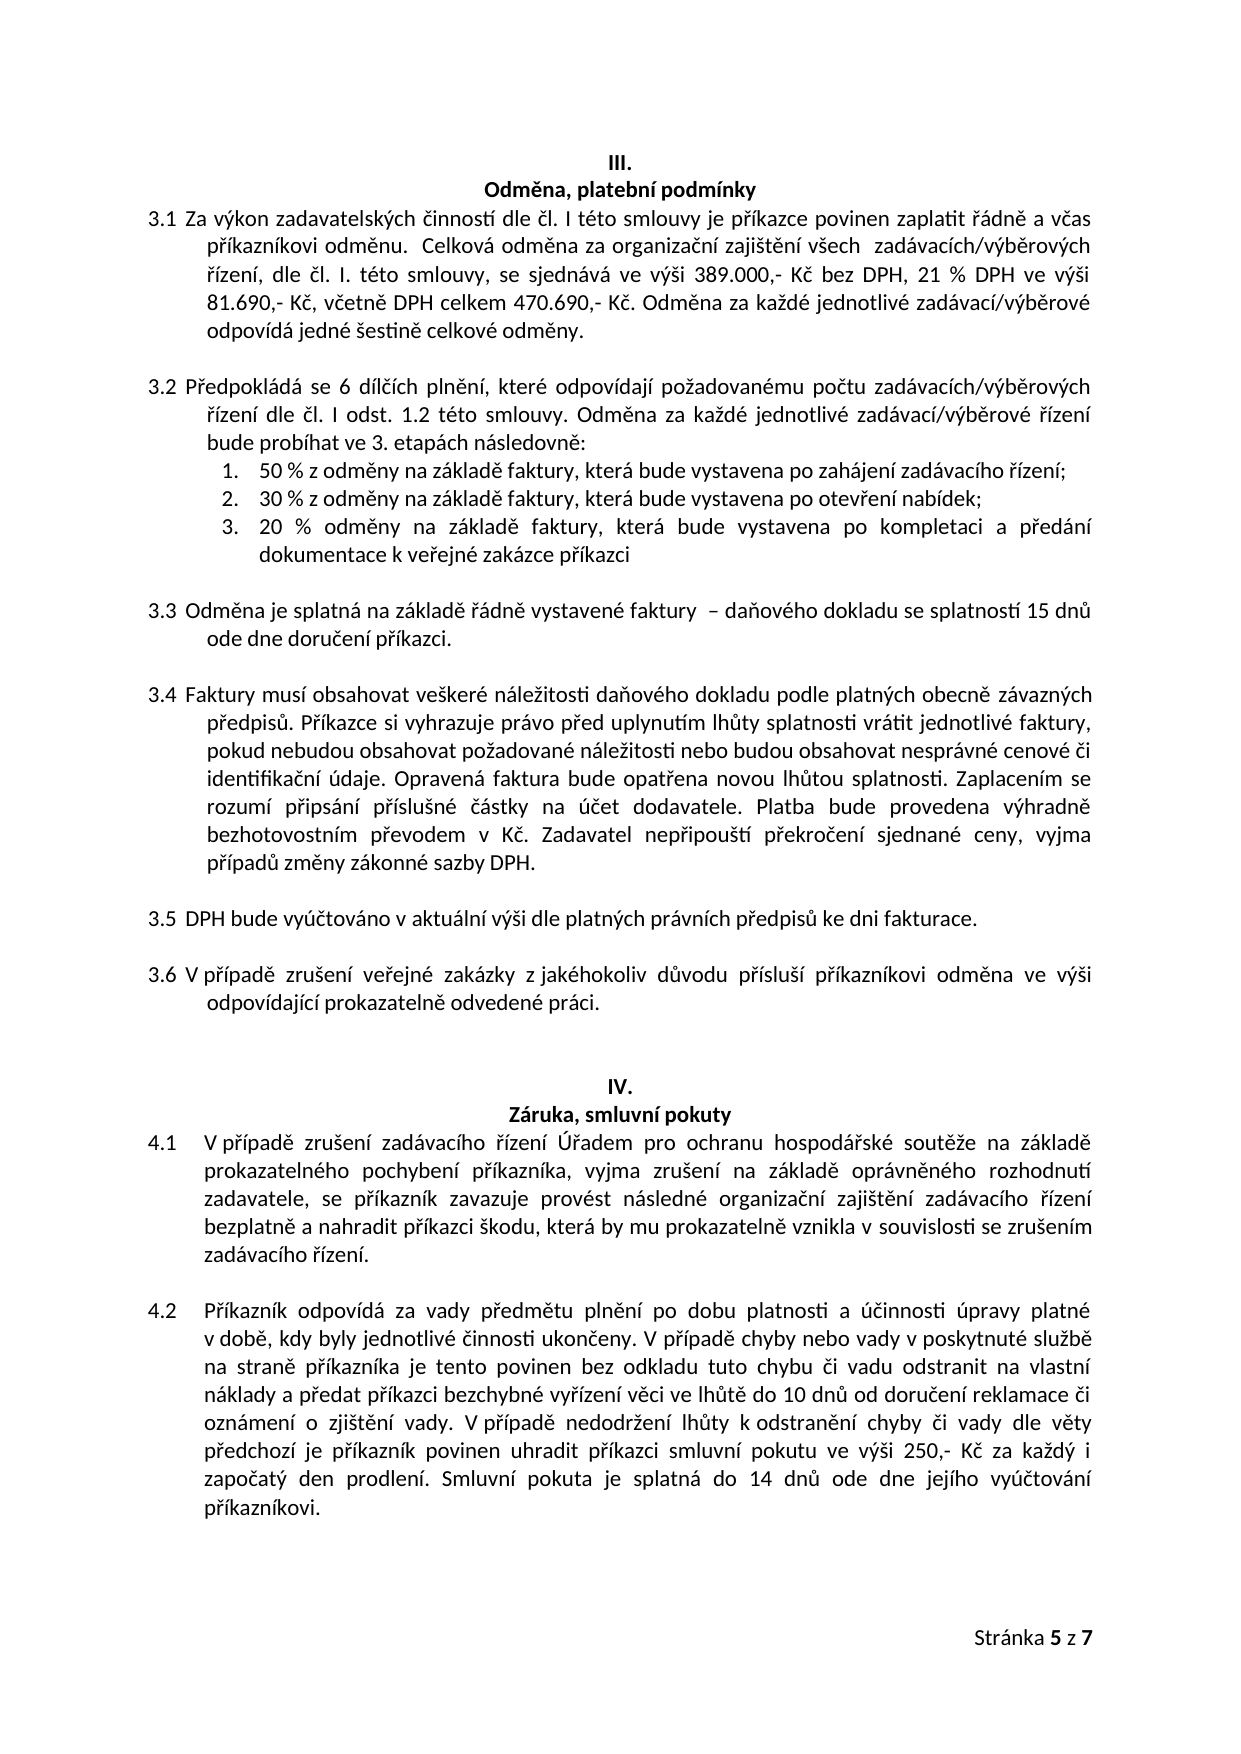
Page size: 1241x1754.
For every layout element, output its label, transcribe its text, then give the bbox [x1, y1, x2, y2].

list Příkazník odpovídá za vady předmětu plnění po dobu platnosti a účinnosti úpravy platné v době, kdy byly jednotlivé činnosti ukončeny. V případě chyby nebo vady v poskytnuté službě na straně příkazníka je tento povinen bez odkladu tuto chybu či vadu odstranit na vlastní náklady a předat příkazci bezchybné vyřízení věci ve lhůtě do 10 dnů od doručení reklamace či oznámení o zjištění vady. V případě nedodržení lhůty k odstranění chyby či vady dle věty předchozí je příkazník povinen uhradit příkazci smluvní pokutu ve výši 250,- Kč za každý i započatý den prodlení. Smluvní pokuta je splatná do 14 dnů ode dne jejího vyúčtování příkazníkovi. [148, 1296, 1093, 1521]
subtitle IV. [148, 1072, 1093, 1100]
list V případě zrušení veřejné zakázky z jakéhokoliv důvodu přísluší příkazníkovi odměna ve výši odpovídající prokazatelně odvedené práci. [148, 960, 1093, 1016]
list 20 % odměny na základě faktury, která bude vystavena po kompletaci a předání dokumentace k veřejné zakázce příkazci [221, 512, 1093, 568]
list V případě zrušení zadávacího řízení Úřadem pro ochranu hospodářské soutěže na základě prokazatelného pochybení příkazníka, vyjma zrušení na základě oprávněného rozhodnutí zadavatele, se příkazník zavazuje provést následné organizační zajištění zadávacího řízení bezplatně a nahradit příkazci škodu, která by mu prokazatelně vznikla v souvislosti se zrušením zadávacího řízení. [148, 1128, 1093, 1268]
text Faktury musí obsahovat veškeré náležitosti daňového dokladu podle platných obecně závazných předpisů. Příkazce si vyhrazuje právo před uplynutím lhůty splatnosti vrátit jednotlivé faktury, pokud nebudou obsahovat požadované náležitosti nebo budou obsahovat nesprávné cenové či identifikační údaje. Opravená faktura bude opatřena novou lhůtou splatnosti. Zaplacením se rozumí připsání příslušné částky na účet dodavatele. Platba bude provedena výhradně bezhotovostním převodem v Kč. Zadavatel nepřipouští překročení sjednané ceny, vyjma případů změny zákonné sazby DPH. [148, 680, 1093, 876]
text Za výkon zadavatelských činností dle čl. I této smlouvy je příkazce povinen zaplatit řádně a včas příkazníkovi odměnu. Celková odměna za organizační zajištění všech zadávacích/výběrových řízení, dle čl. I. této smlouvy, se sjednává ve výši 389.000,- Kč bez DPH, 21 % DPH ve výši 81.690,- Kč, včetně DPH celkem 470.690,- Kč. Odměna za každé jednotlivé zadávací/výběrové odpovídá jedné šestině celkové odměny. [148, 204, 1093, 344]
text Předpokládá se 6 dílčích plnění, které odpovídají požadovanému počtu zadávacích/výběrových řízení dle čl. I odst. 1.2 této smlouvy. Odměna za každé jednotlivé zadávací/výběrové řízení bude probíhat ve 3. etapách následovně: [148, 372, 1093, 456]
subtitle Odměna, platební podmínky [148, 176, 1093, 204]
list 30 % z odměny na základě faktury, která bude vystavena po otevření nabídek; [221, 484, 1093, 512]
list 50 % z odměny na základě faktury, která bude vystavena po zahájení zadávacího řízení; [221, 456, 1093, 484]
text Odměna je splatná na základě řádně vystavené faktury – daňového dokladu se splatností 15 dnů ode dne doručení příkazci. [148, 596, 1093, 652]
text DPH bude vyúčtováno v aktuální výši dle platných právních předpisů ke dni fakturace. [148, 904, 1093, 932]
subtitle III. [148, 148, 1093, 176]
text Záruka, smluvní pokuty [148, 1100, 1093, 1128]
